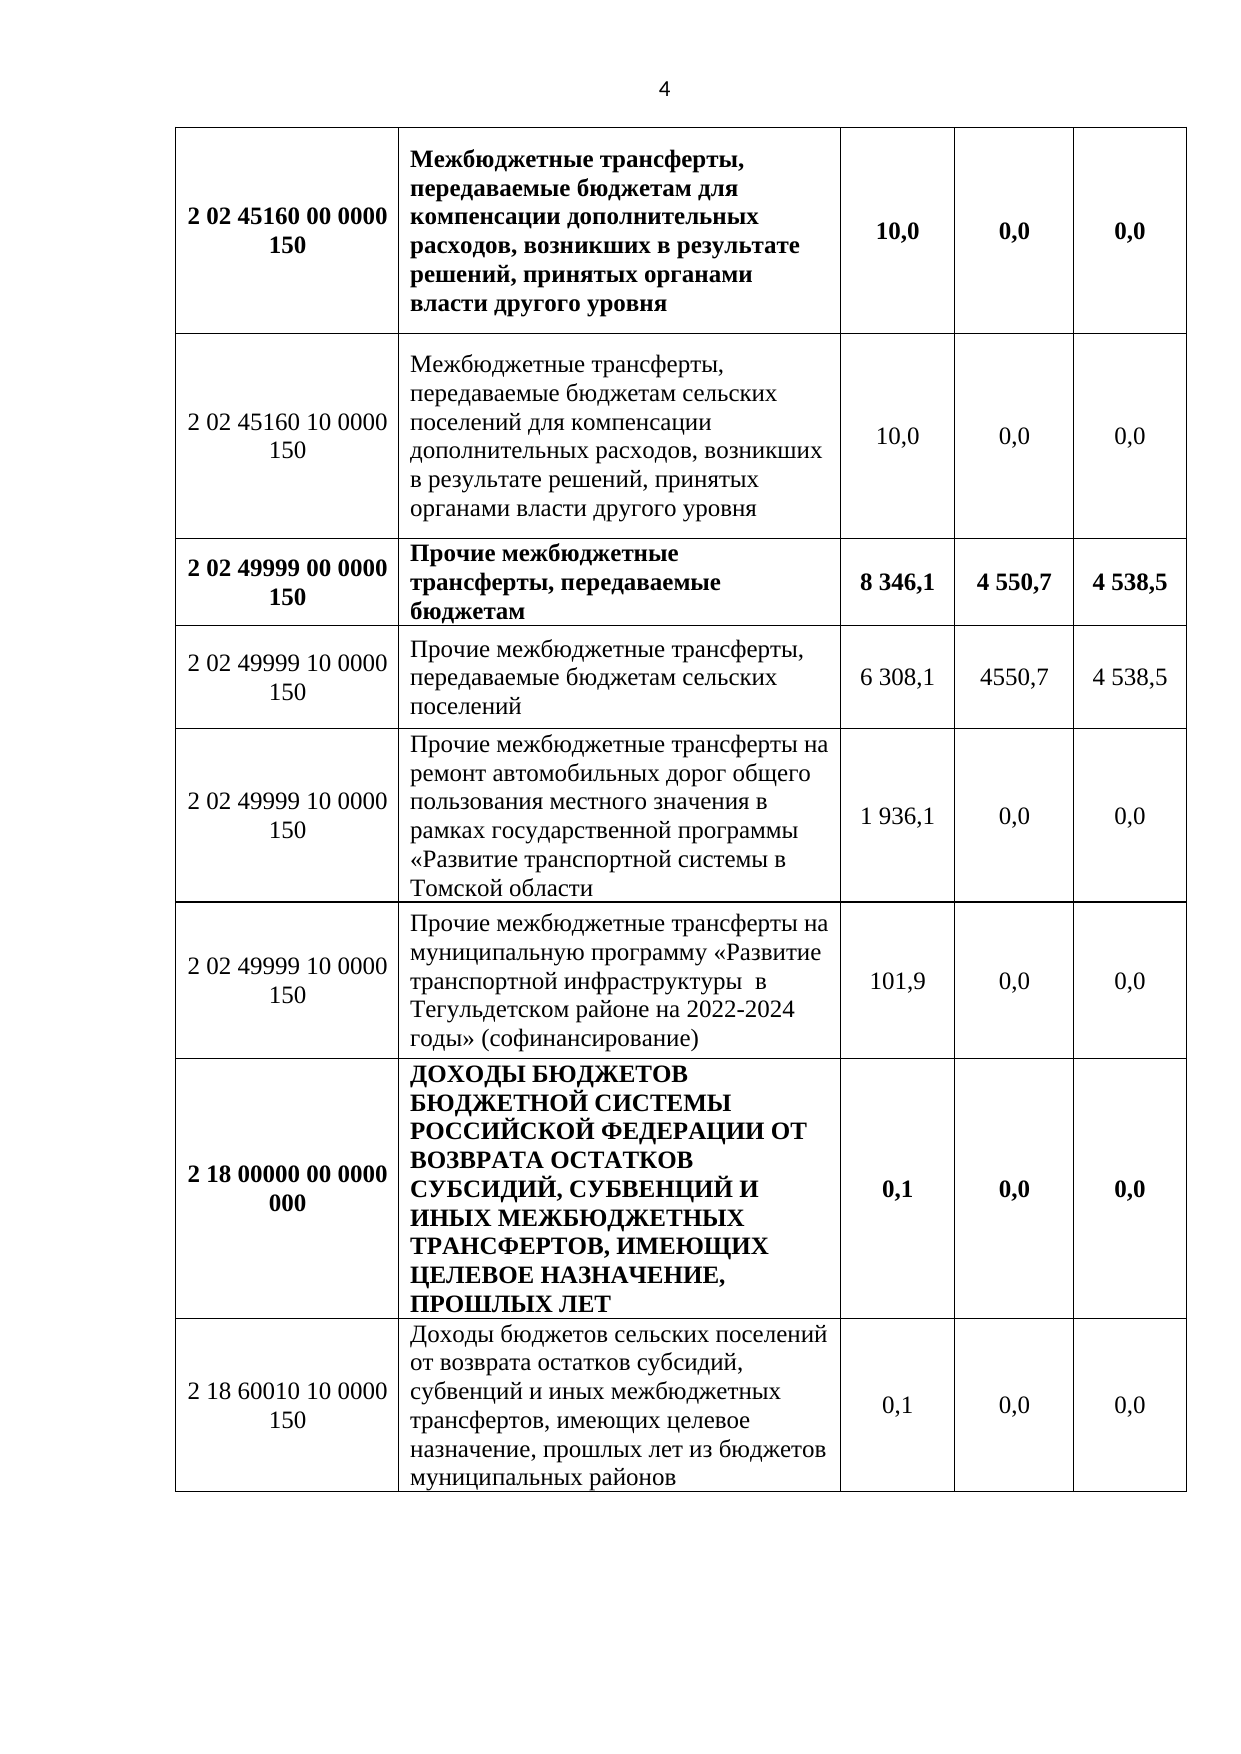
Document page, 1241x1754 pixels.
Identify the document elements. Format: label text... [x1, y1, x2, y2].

table_cell 2 18 00000 00 0000 000 [176, 1059, 398, 1318]
table_cell 4550,7 [955, 626, 1073, 728]
table_cell 101,9 [841, 903, 954, 1058]
table_cell 2 02 49999 10 0000 150 [176, 626, 398, 728]
table_cell 0,0 [955, 1059, 1073, 1318]
table_cell 0,0 [955, 128, 1073, 333]
table_cell 0,0 [955, 729, 1073, 901]
table_cell 2 02 45160 00 0000 150 [176, 128, 398, 333]
table_cell 0,0 [955, 1319, 1073, 1491]
table_cell 0,1 [841, 1319, 954, 1491]
table_cell Доходы бюджетов сельских поселений от возврата остатков субсидий, субвенций и иных межбюджетных трансфертов, имеющих целевое назначение, прошлых лет из бюджетов муниципальных районов [399, 1319, 840, 1491]
table_cell 0,0 [1074, 1319, 1186, 1491]
table_cell 0,1 [841, 1059, 954, 1318]
table_cell Межбюджетные трансферты, передаваемые бюджетам для компенсации дополнительных расходов, возникших в результате решений, принятых органами власти другого уровня [399, 128, 840, 333]
table_cell 0,0 [1074, 729, 1186, 901]
table_cell 6 308,1 [841, 626, 954, 728]
table_cell 2 02 49999 10 0000 150 [176, 729, 398, 901]
table_cell 0,0 [1074, 903, 1186, 1058]
table_cell 2 02 45160 10 0000 150 [176, 334, 398, 537]
table_cell Межбюджетные трансферты, передаваемые бюджетам сельских поселений для компенсации дополнительных расходов, возникших в результате решений, принятых органами власти другого уровня [399, 334, 840, 537]
table_cell 0,0 [1074, 334, 1186, 537]
table_cell 0,0 [1074, 128, 1186, 333]
table_cell 0,0 [955, 334, 1073, 537]
table_cell 4 550,7 [955, 539, 1073, 625]
table_cell 2 02 49999 10 0000 150 [176, 903, 398, 1058]
table_cell Прочие межбюджетные трансферты на муниципальную программу «Развитие транспортной инфраструктуры в Тегульдетском районе на 2022-2024 годы» (софинансирование) [399, 903, 840, 1058]
table_cell 2 02 49999 00 0000 150 [176, 539, 398, 625]
table_cell 1 936,1 [841, 729, 954, 901]
table_cell 8 346,1 [841, 539, 954, 625]
table_cell Прочие межбюджетные трансферты на ремонт автомобильных дорог общего пользования местного значения в рамках государственной программы «Развитие транспортной системы в Томской области [399, 729, 840, 901]
table_cell 2 18 60010 10 0000 150 [176, 1319, 398, 1491]
table_cell 0,0 [1074, 1059, 1186, 1318]
table_cell ДОХОДЫ БЮДЖЕТОВ БЮДЖЕТНОЙ СИСТЕМЫ РОССИЙСКОЙ ФЕДЕРАЦИИ ОТ ВОЗВРАТА ОСТАТКОВ СУБСИДИЙ, СУБВЕНЦИЙ И ИНЫХ МЕЖБЮДЖЕТНЫХ ТРАНСФЕРТОВ, ИМЕЮЩИХ ЦЕЛЕВОЕ НАЗНАЧЕНИЕ, ПРОШЛЫХ ЛЕТ [399, 1059, 840, 1318]
table_cell Прочие межбюджетные трансферты, передаваемые бюджетам сельских поселений [399, 626, 840, 728]
table_cell 10,0 [841, 334, 954, 537]
table_cell 4 538,5 [1074, 539, 1186, 625]
table_cell Прочие межбюджетные трансферты, передаваемые бюджетам [399, 539, 840, 625]
table_cell 4 538,5 [1074, 626, 1186, 728]
table_cell 0,0 [955, 903, 1073, 1058]
table_cell 10,0 [841, 128, 954, 333]
